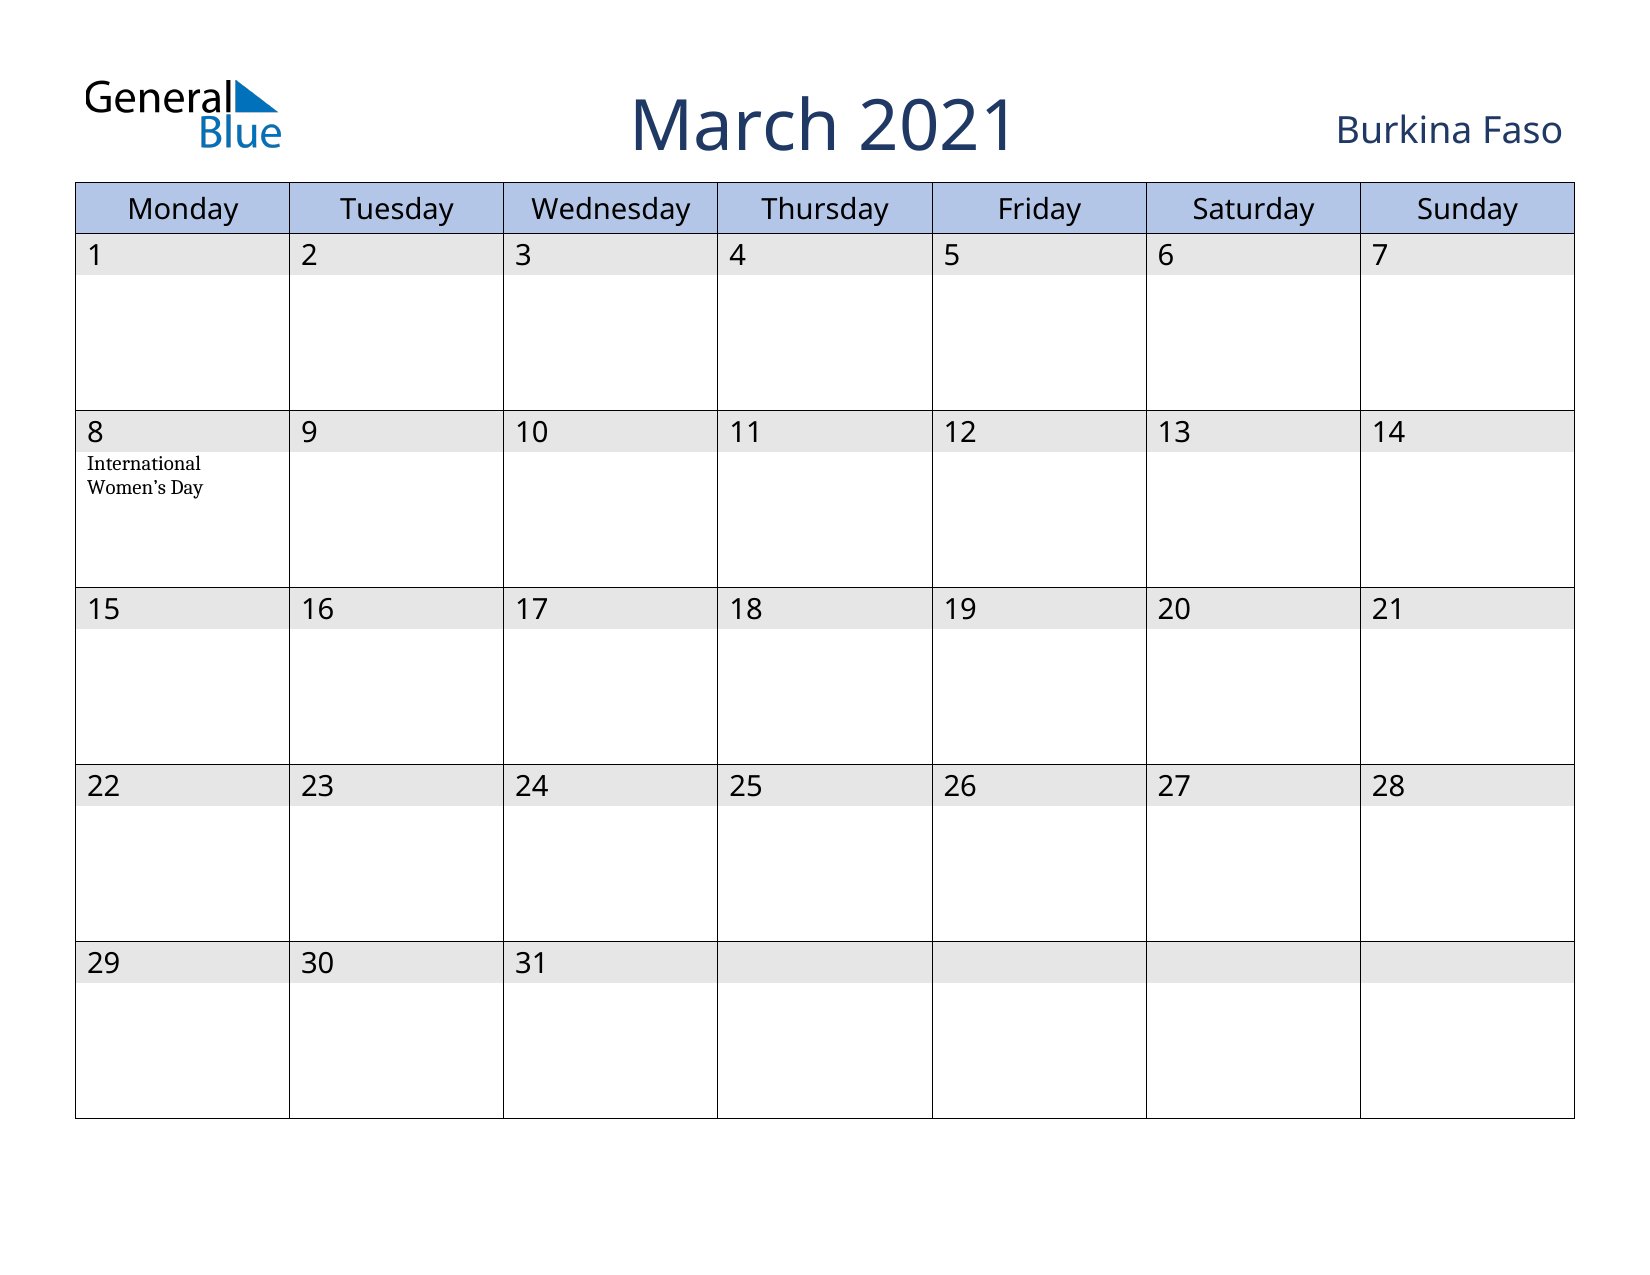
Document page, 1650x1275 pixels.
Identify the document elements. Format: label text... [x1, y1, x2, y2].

table_cell [1147, 629, 1360, 764]
table_cell 1 [76, 234, 289, 275]
table_cell 29 [76, 942, 289, 983]
table_cell 10 [504, 411, 717, 452]
table_cell [1361, 983, 1574, 1118]
table_cell International Women’s Day [76, 452, 289, 587]
table_cell [76, 629, 289, 764]
table_cell [504, 275, 717, 410]
table_cell [76, 806, 289, 941]
table_cell [76, 275, 289, 410]
table_cell Wednesday [504, 183, 717, 233]
table_cell 9 [290, 411, 503, 452]
table_cell 18 [718, 588, 932, 629]
table_header Burkina Faso [1146, 75, 1574, 182]
table_cell [76, 983, 289, 1118]
table_cell [504, 806, 717, 941]
table_header [76, 75, 503, 182]
table_cell 24 [504, 765, 717, 806]
table_cell [1361, 452, 1574, 587]
table_cell [718, 983, 932, 1118]
picture [86, 80, 281, 148]
table_cell 26 [933, 765, 1146, 806]
table_cell [1361, 942, 1574, 983]
table_cell [1147, 942, 1360, 983]
table_cell [718, 942, 932, 983]
table_cell [933, 806, 1146, 941]
table_cell 25 [718, 765, 932, 806]
table_cell [933, 983, 1146, 1118]
table_cell [504, 983, 717, 1118]
table_cell 13 [1147, 411, 1360, 452]
table_cell [933, 275, 1146, 410]
table_cell [933, 629, 1146, 764]
table_cell 17 [504, 588, 717, 629]
table_cell [1147, 275, 1360, 410]
table_cell [1147, 452, 1360, 587]
table_cell 23 [290, 765, 503, 806]
table_cell 5 [933, 234, 1146, 275]
table_cell [933, 452, 1146, 587]
table_cell [290, 275, 503, 410]
table_cell 20 [1147, 588, 1360, 629]
table_cell 22 [76, 765, 289, 806]
table_cell [718, 806, 932, 941]
table_cell [718, 629, 932, 764]
table_cell 16 [290, 588, 503, 629]
table_cell 28 [1361, 765, 1574, 806]
table_cell 27 [1147, 765, 1360, 806]
table_cell [290, 452, 503, 587]
table_cell [504, 629, 717, 764]
table_cell Monday [76, 183, 289, 233]
table_cell 31 [504, 942, 717, 983]
table_cell Saturday [1147, 183, 1360, 233]
table_cell 2 [290, 234, 503, 275]
table_cell 12 [933, 411, 1146, 452]
table_cell 19 [933, 588, 1146, 629]
table_cell [933, 942, 1146, 983]
table_cell 30 [290, 942, 503, 983]
table_cell 11 [718, 411, 932, 452]
table_cell Thursday [718, 183, 932, 233]
table_cell [290, 983, 503, 1118]
table_cell 6 [1147, 234, 1360, 275]
table_cell [290, 629, 503, 764]
table_cell [290, 806, 503, 941]
table_cell 14 [1361, 411, 1574, 452]
table_cell 4 [718, 234, 932, 275]
table_cell [718, 452, 932, 587]
table_cell 7 [1361, 234, 1574, 275]
table_cell [504, 452, 717, 587]
table_cell [1361, 629, 1574, 764]
table_cell 15 [76, 588, 289, 629]
table_header March 2021 [504, 75, 1146, 182]
table_cell Tuesday [290, 183, 503, 233]
table_cell 3 [504, 234, 717, 275]
table_cell [718, 275, 932, 410]
table_cell Friday [933, 183, 1146, 233]
table_cell 8 [76, 411, 289, 452]
table_cell [1147, 806, 1360, 941]
table_cell [1147, 983, 1360, 1118]
table_cell [1361, 275, 1574, 410]
table_cell Sunday [1361, 183, 1574, 233]
table_cell [1361, 806, 1574, 941]
table_cell 21 [1361, 588, 1574, 629]
